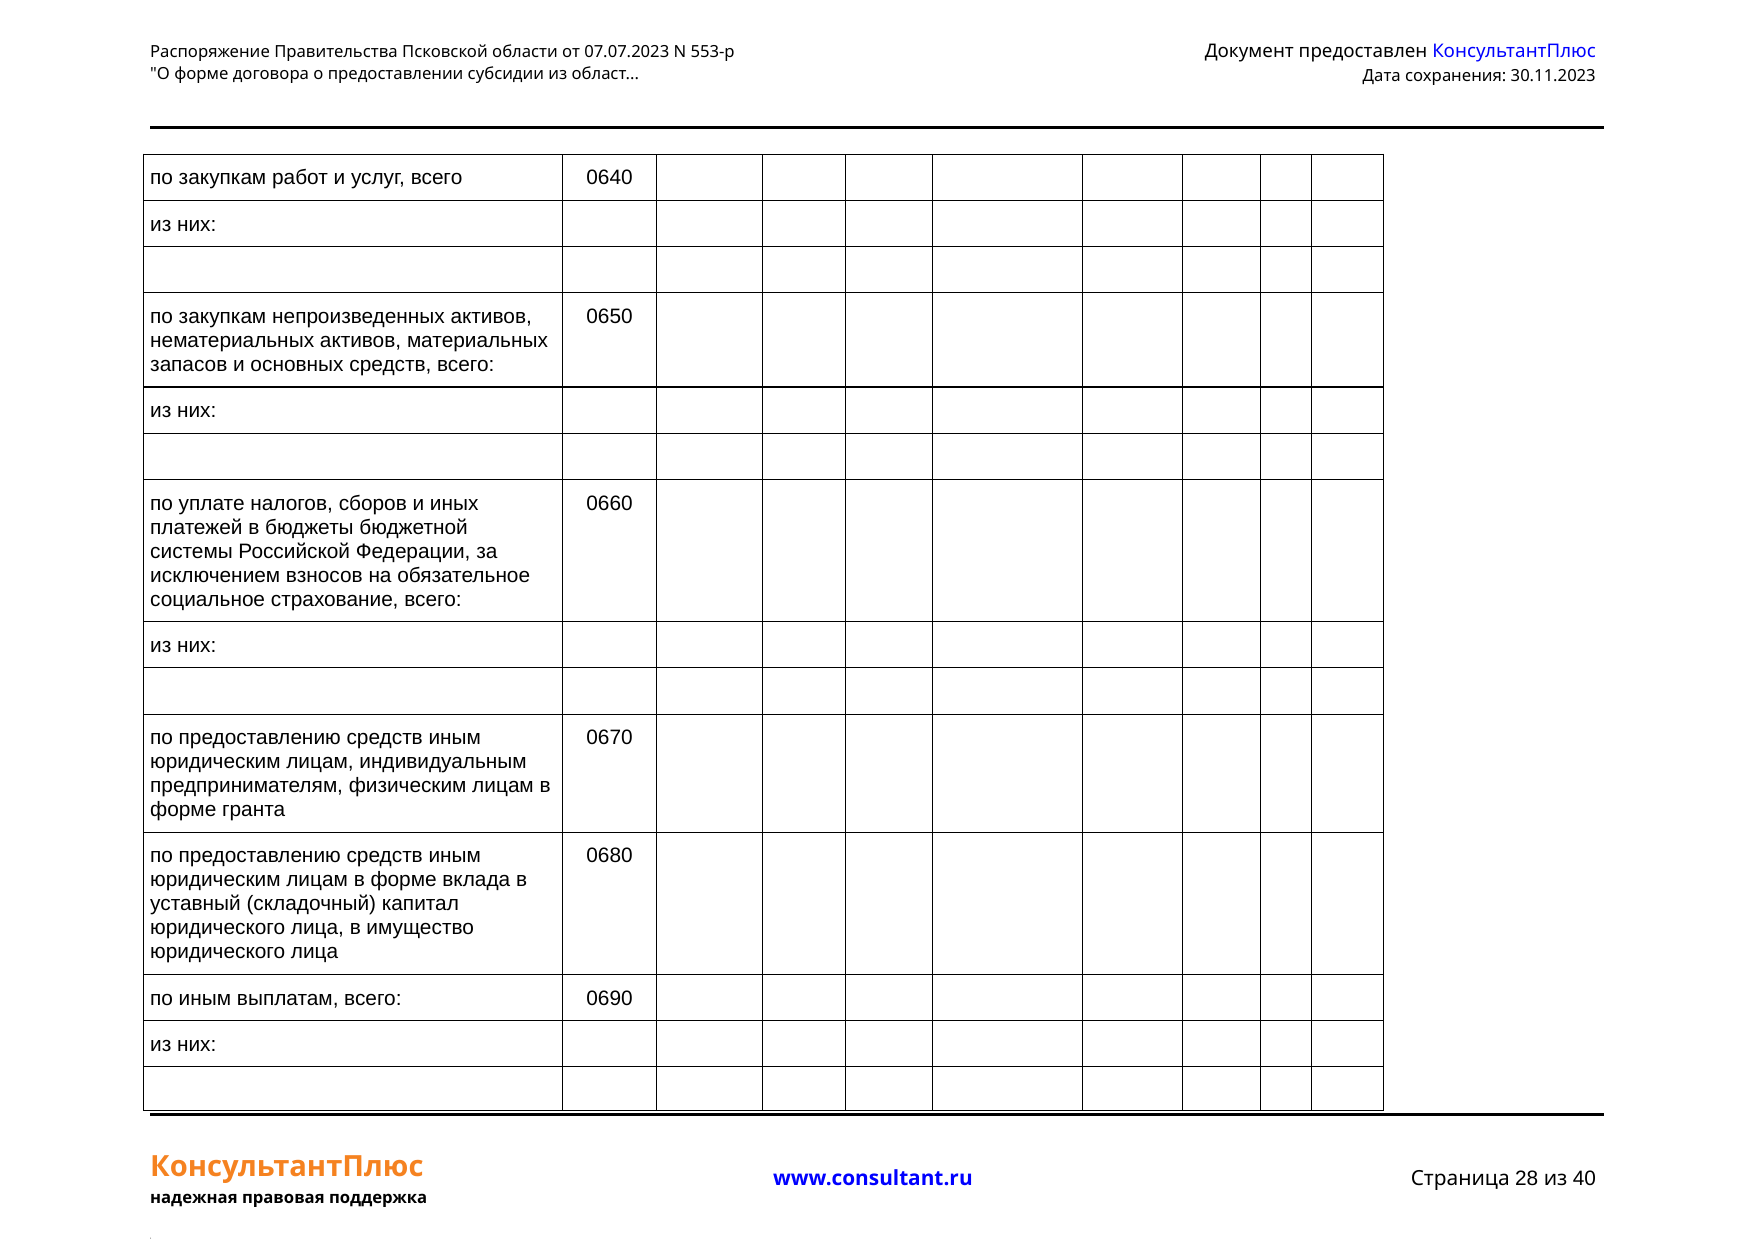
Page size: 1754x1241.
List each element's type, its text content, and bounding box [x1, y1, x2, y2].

table_cell [657, 975, 762, 1020]
table_cell [1261, 715, 1311, 832]
table_cell [563, 201, 656, 246]
table_cell [763, 622, 845, 667]
table_cell [933, 1067, 1082, 1110]
table_cell [933, 155, 1082, 200]
table_cell [1312, 293, 1383, 386]
table_cell [657, 1021, 762, 1066]
table_cell [1261, 833, 1311, 974]
table_cell [1312, 1067, 1383, 1110]
table_cell [1183, 293, 1260, 386]
table_cell 0650 [563, 293, 656, 386]
table_cell [846, 715, 932, 832]
table_cell [144, 434, 562, 479]
table_cell [933, 247, 1082, 292]
table_cell [657, 201, 762, 246]
table_cell [933, 975, 1082, 1020]
table_cell [1083, 833, 1182, 974]
table_cell [933, 388, 1082, 433]
table_cell [657, 480, 762, 621]
table_cell [933, 622, 1082, 667]
table_cell [1083, 480, 1182, 621]
table_cell 0670 [563, 715, 656, 832]
table_cell [846, 201, 932, 246]
table_cell [846, 622, 932, 667]
table_cell [1183, 155, 1260, 200]
table_cell [846, 1021, 932, 1066]
table_cell [763, 975, 845, 1020]
table_cell [846, 434, 932, 479]
table_cell [933, 293, 1082, 386]
table_cell [763, 388, 845, 433]
table_cell [933, 668, 1082, 713]
table_cell [1312, 247, 1383, 292]
table_cell из них: [144, 201, 562, 246]
table_cell [1312, 715, 1383, 832]
table_cell [846, 975, 932, 1020]
table_cell [1183, 388, 1260, 433]
table_cell [1083, 622, 1182, 667]
table_cell [563, 247, 656, 292]
table_cell [1083, 668, 1182, 713]
table_cell [1312, 388, 1383, 433]
table_cell [563, 1067, 656, 1110]
table_cell [1183, 480, 1260, 621]
table_cell [1183, 1067, 1260, 1110]
table_cell [144, 668, 562, 713]
table_cell [144, 247, 562, 292]
table_cell [1083, 201, 1182, 246]
table_cell [1083, 1021, 1182, 1066]
table_cell из них: [144, 622, 562, 667]
table_cell [563, 1021, 656, 1066]
table_cell [763, 1067, 845, 1110]
table_cell [1183, 201, 1260, 246]
table_cell 0640 [563, 155, 656, 200]
table_cell [846, 1067, 932, 1110]
table_cell [1183, 622, 1260, 667]
table_cell [657, 247, 762, 292]
table_cell [1261, 434, 1311, 479]
table_cell [657, 1067, 762, 1110]
table_cell [933, 434, 1082, 479]
table_cell [1312, 622, 1383, 667]
table_cell [657, 833, 762, 974]
table_cell [1083, 388, 1182, 433]
table_cell по уплате налогов, сборов и иных платежей в бюджеты бюджетной системы Российской Федерации, за исключением взносов на обязательное социальное страхование, всего: [144, 480, 562, 621]
table_cell [1183, 1021, 1260, 1066]
table_cell [1261, 1021, 1311, 1066]
table_cell [933, 480, 1082, 621]
table_cell [1312, 668, 1383, 713]
table_cell [1312, 833, 1383, 974]
table_cell [1183, 247, 1260, 292]
table_cell [1261, 201, 1311, 246]
table_cell [1261, 388, 1311, 433]
table_cell из них: [144, 388, 562, 433]
table_cell [763, 293, 845, 386]
table_cell [1083, 715, 1182, 832]
table_cell по иным выплатам, всего: [144, 975, 562, 1020]
table_cell [846, 833, 932, 974]
table_cell [1183, 668, 1260, 713]
table_cell [1083, 155, 1182, 200]
table_cell [1261, 293, 1311, 386]
table_cell [563, 388, 656, 433]
table_cell [846, 293, 932, 386]
table_cell [1312, 1021, 1383, 1066]
table_cell 0690 [563, 975, 656, 1020]
table_cell [1083, 975, 1182, 1020]
table_cell [1083, 1067, 1182, 1110]
table_cell [563, 668, 656, 713]
table_cell по предоставлению средств иным юридическим лицам в форме вклада в уставный (складочный) капитал юридического лица, в имущество юридического лица [144, 833, 562, 974]
table_cell по предоставлению средств иным юридическим лицам, индивидуальным предпринимателям, физическим лицам в форме гранта [144, 715, 562, 832]
table_cell [1312, 975, 1383, 1020]
table_cell [763, 480, 845, 621]
table_cell [657, 155, 762, 200]
table_cell [1261, 975, 1311, 1020]
table_cell [1261, 480, 1311, 621]
table_cell [933, 833, 1082, 974]
table_cell [846, 668, 932, 713]
table_cell [1261, 668, 1311, 713]
table_cell [846, 480, 932, 621]
table_cell [933, 1021, 1082, 1066]
table_cell [763, 833, 845, 974]
table_cell [1083, 293, 1182, 386]
table_cell из них: [144, 1021, 562, 1066]
table_cell [846, 388, 932, 433]
table_cell [763, 668, 845, 713]
table_cell [1183, 975, 1260, 1020]
table_cell [657, 388, 762, 433]
table_cell [1083, 434, 1182, 479]
table_cell [1312, 434, 1383, 479]
table_cell [846, 155, 932, 200]
table_cell [1183, 833, 1260, 974]
table_cell [563, 434, 656, 479]
table_cell [657, 434, 762, 479]
table_cell [763, 201, 845, 246]
table_cell [563, 622, 656, 667]
table_cell по закупкам непроизведенных активов, нематериальных активов, материальных запасов и основных средств, всего: [144, 293, 562, 386]
table_cell [763, 434, 845, 479]
table_cell [1312, 155, 1383, 200]
table_cell [657, 622, 762, 667]
table_cell [1261, 155, 1311, 200]
table_cell [1312, 201, 1383, 246]
table_cell [933, 201, 1082, 246]
table_cell [1261, 1067, 1311, 1110]
table_cell [1183, 434, 1260, 479]
table_cell [657, 293, 762, 386]
table_cell [144, 1067, 562, 1110]
table_cell [1261, 622, 1311, 667]
table_cell [657, 715, 762, 832]
table_cell [763, 155, 845, 200]
table_cell [763, 1021, 845, 1066]
table_cell [846, 247, 932, 292]
table_cell 0660 [563, 480, 656, 621]
table_cell 0680 [563, 833, 656, 974]
table_cell [1312, 480, 1383, 621]
table_cell [657, 668, 762, 713]
table_cell [763, 247, 845, 292]
table_cell [763, 715, 845, 832]
table_cell [933, 715, 1082, 832]
table_cell [1261, 247, 1311, 292]
table_cell [1183, 715, 1260, 832]
table_cell по закупкам работ и услуг, всего [144, 155, 562, 200]
table_cell [1083, 247, 1182, 292]
